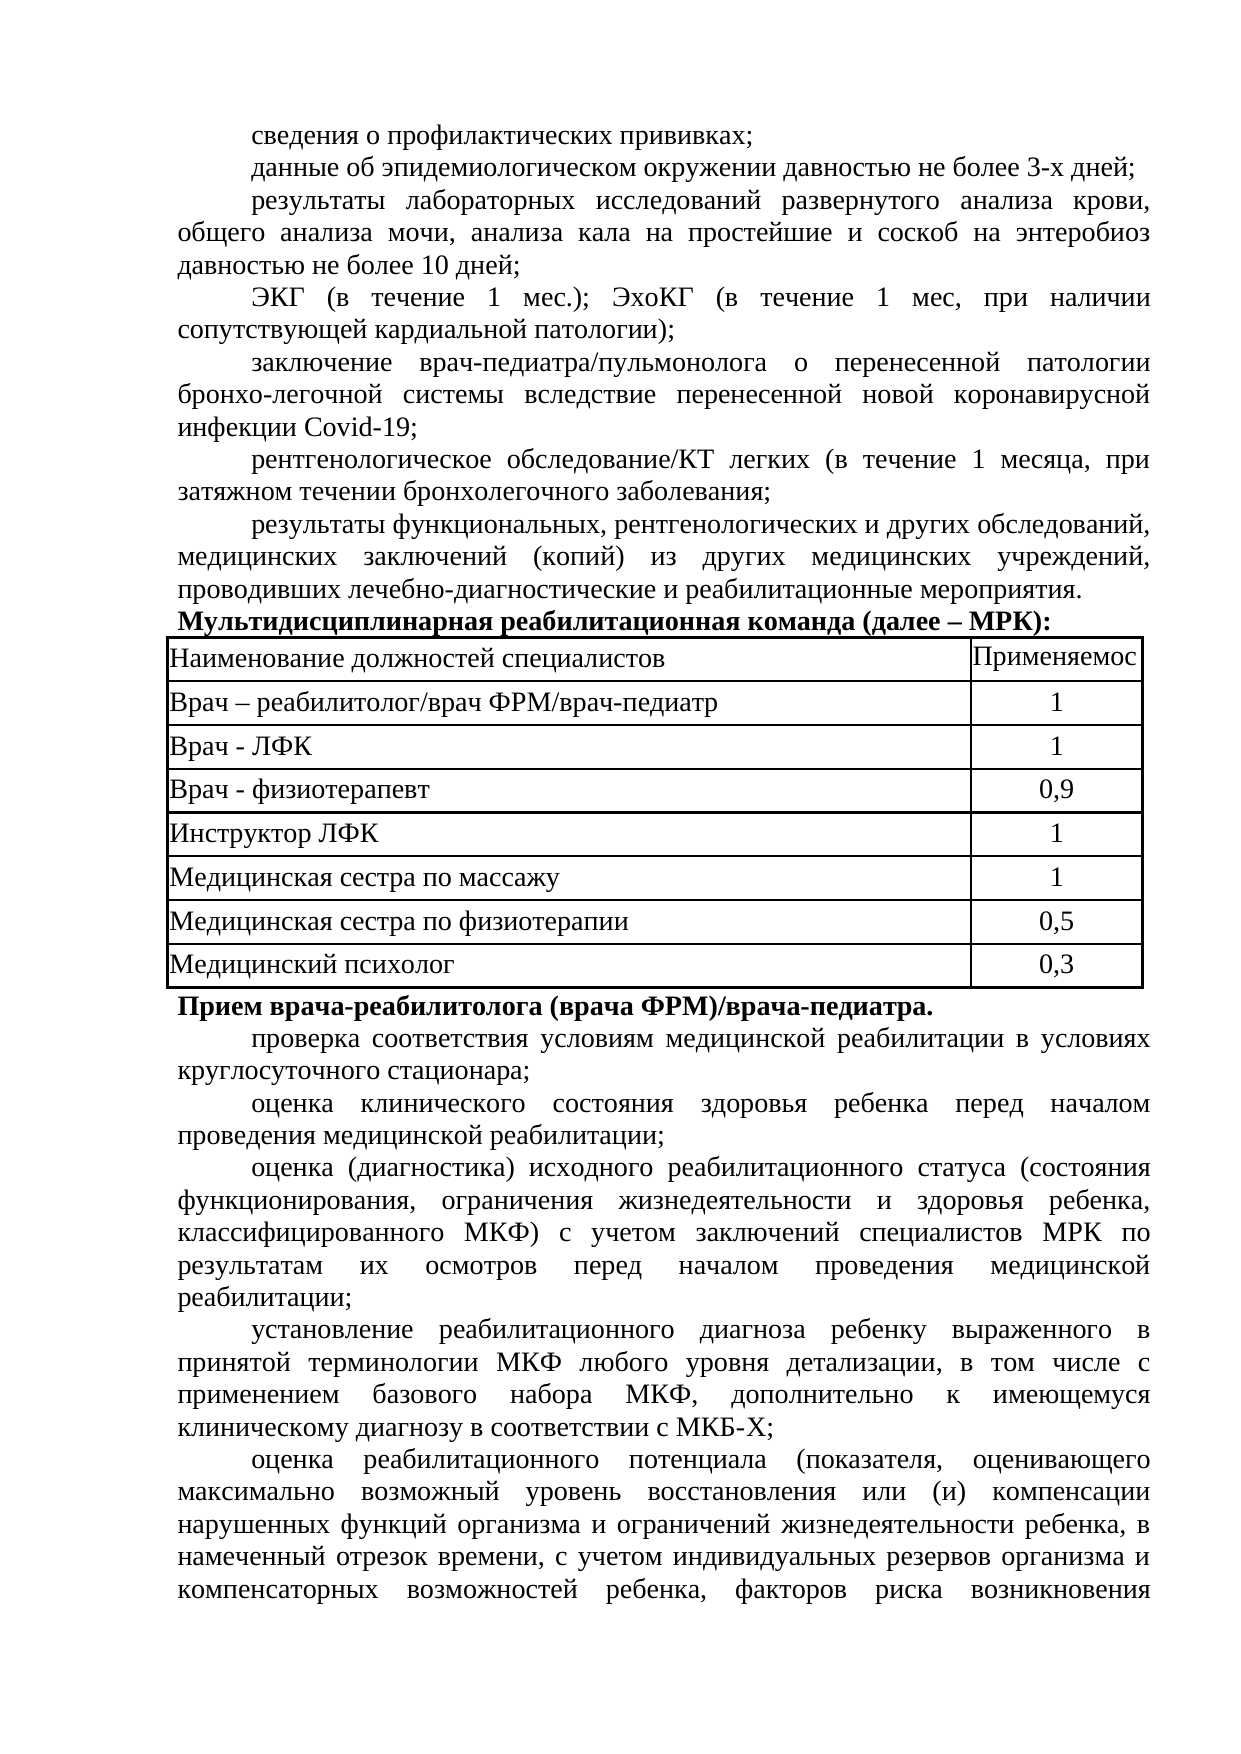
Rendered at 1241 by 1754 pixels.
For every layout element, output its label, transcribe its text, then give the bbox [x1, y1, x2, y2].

table_cell 1 [972, 682, 1141, 724]
table_cell 0,3 [972, 945, 1141, 986]
text результаты функциональных, рентгенологических и других обследований, медицинских заключений (копий) из других медицинских учреждений, проводивших лечебно-диагностические и реабилитационные мероприятия. [177, 507, 1152, 604]
table_cell Медицинский психолог [169, 945, 970, 986]
text проверка соответствия условиям медицинской реабилитации в условиях круглосуточного стационара; [177, 1021, 1152, 1086]
text результаты лабораторных исследований развернутого анализа крови, общего анализа мочи, анализа кала на простейшие и соскоб на энтеробиоз давностью не более 10 дней; [177, 183, 1152, 280]
table_cell Медицинская сестра по массажу [169, 857, 970, 899]
table_cell Врач - физиотерапевт [169, 770, 970, 811]
table_header Применяемость [972, 639, 1141, 680]
text Прием врача-реабилитолога (врача ФРМ)/врача-педиатра. [177, 988, 1152, 1021]
table_cell 1 [972, 814, 1141, 855]
text данные об эпидемиологическом окружении давностью не более 3-х дней; [177, 151, 1152, 183]
text оценка клинического состояния здоровья ребенка перед началом проведения медицинской реабилитации; [177, 1086, 1152, 1151]
text оценка (диагностика) исходного реабилитационного статуса (состояния функционирования, ограничения жизнедеятельности и здоровья ребенка, классифицированного МКФ) с учетом заключений специалистов МРК по результатам их осмотров перед началом проведения медицинской реабилитации; [177, 1151, 1152, 1312]
table_cell Врач - ЛФК [169, 726, 970, 768]
table_cell 0,9 [972, 770, 1141, 811]
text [177, 1442, 1152, 1604]
table_header Наименование должностей специалистов [169, 639, 970, 680]
table_cell 1 [972, 857, 1141, 899]
text заключение врач-педиатра/пульмонолога о перенесенной патологии бронхо-легочной системы вследствие перенесенной новой коронавирусной инфекции Covid-19; [177, 345, 1152, 442]
table_cell Врач – реабилитолог/врач ФРМ/врач-педиатр [169, 682, 970, 724]
text Мультидисциплинарная реабилитационная команда (далее – МРК): [177, 604, 1152, 636]
text сведения о профилактических прививках; [177, 118, 1152, 151]
table_cell 1 [972, 726, 1141, 768]
table_cell Медицинская сестра по физиотерапии [169, 901, 970, 943]
text установление реабилитационного диагноза ребенку выраженного в принятой терминологии МКФ любого уровня детализации, в том числе с применением базового набора МКФ, дополнительно к имеющемуся клиническому диагнозу в соответствии с МКБ-X; [177, 1312, 1152, 1442]
table_cell 0,5 [972, 901, 1141, 943]
text рентгенологическое обследование/КТ легких (в течение 1 месяца, при затяжном течении бронхолегочного заболевания; [177, 442, 1152, 507]
text ЭКГ (в течение 1 мес.); ЭхоКГ (в течение 1 мес, при наличии сопутствующей кардиальной патологии); [177, 280, 1152, 345]
table_cell Инструктор ЛФК [169, 814, 970, 855]
